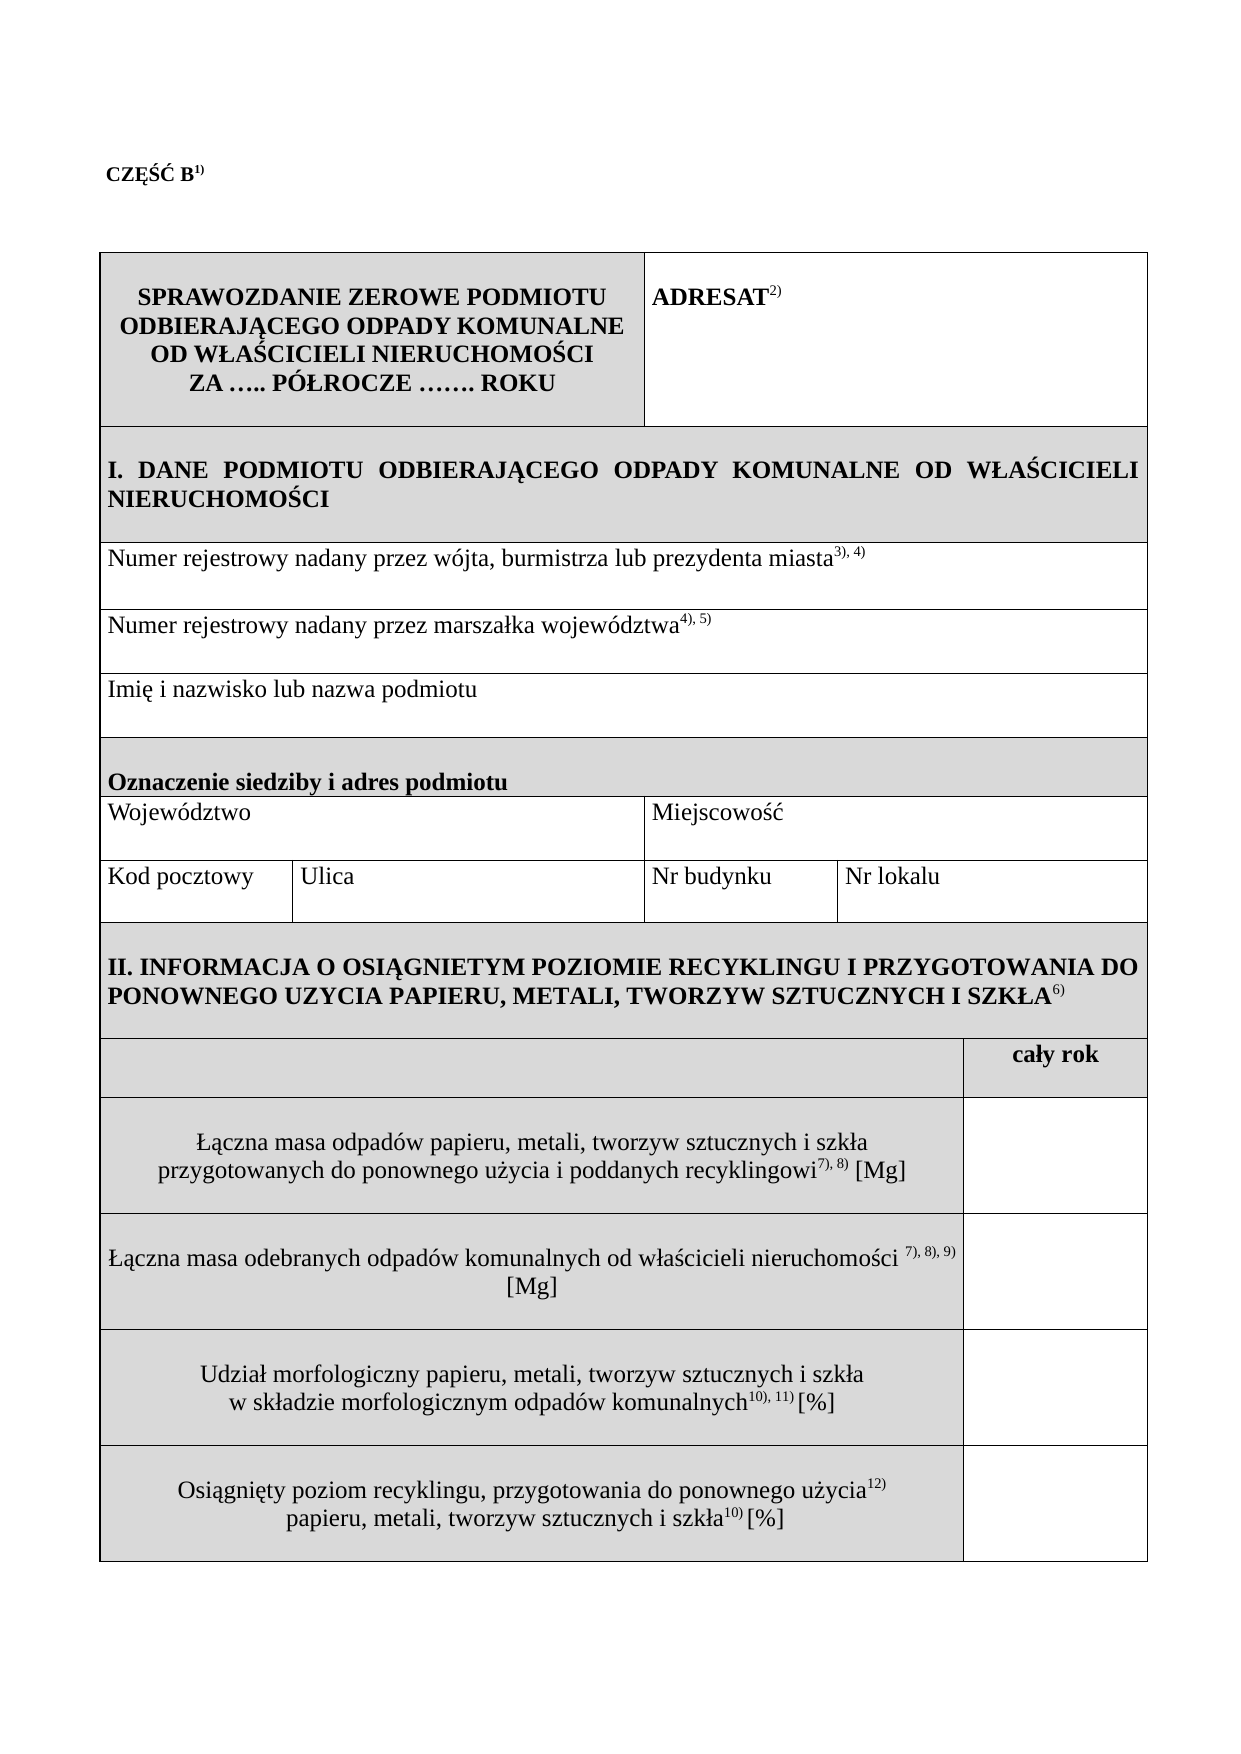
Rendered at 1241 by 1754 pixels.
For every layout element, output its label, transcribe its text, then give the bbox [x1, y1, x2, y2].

table_cell II. INFORMACJA O OSIĄGNIETYM POZIOMIE RECYKLINGU I PRZYGOTOWANIA DO PONOWNEGO UZYCIA PAPIERU, METALI, TWORZYW SZTUCZNYCH I SZKŁA6) [101, 923, 1147, 1038]
table_cell [964, 1214, 1147, 1329]
table_cell [101, 1039, 963, 1097]
table_cell Nr lokalu [838, 861, 1147, 922]
table_cell Imię i nazwisko lub nazwa podmiotu [101, 674, 1147, 737]
table_header ADRESAT2) [645, 253, 1147, 426]
table_cell Województwo [101, 797, 644, 860]
table_cell [964, 1446, 1147, 1561]
table_cell cały rok [964, 1039, 1147, 1097]
table_cell Numer rejestrowy nadany przez marszałka województwa4), 5) [101, 610, 1147, 673]
table_cell Łączna masa odpadów papieru, metali, tworzyw sztucznych i szkła przygotowanych do ponownego użycia i poddanych recyklingowi7), 8) [Mg] [101, 1098, 963, 1213]
table_cell Numer rejestrowy nadany przez wójta, burmistrza lub prezydenta miasta3), 4) [101, 543, 1147, 609]
table_cell Nr budynku [645, 861, 837, 922]
table_cell I. Dane podmiotu odbierającego odpady komunalne od właścicieli nieruchomości [101, 427, 1147, 542]
table_header SPRAWOZDANIE ZEROWE PODMIOTU ODBIERAJĄCEGO ODPADY KOMUNALNE OD WŁAŚCICIELI NIERUCHOMOŚCI ZA ….. PÓŁROCZE ……. ROKU [101, 253, 644, 426]
table_cell Ulica [293, 861, 644, 922]
table_cell Oznaczenie siedziby i adres podmiotu [101, 738, 1147, 796]
table_cell Osiągnięty poziom recyklingu, przygotowania do ponownego użycia12) papieru, metali, tworzyw sztucznych i szkła10) [%] [101, 1446, 963, 1561]
table_cell [964, 1330, 1147, 1445]
table_cell Udział morfologiczny papieru, metali, tworzyw sztucznych i szkła w składzie morfologicznym odpadów komunalnych10), 11) [%] [101, 1330, 963, 1445]
text CZĘŚĆ B1) [100, 162, 1140, 186]
table_cell Kod pocztowy [101, 861, 292, 922]
table_cell [964, 1098, 1147, 1213]
table_cell Łączna masa odebranych odpadów komunalnych od właścicieli nieruchomości 7), 8), 9) [Mg] [101, 1214, 963, 1329]
table_cell Miejscowość [645, 797, 1147, 860]
